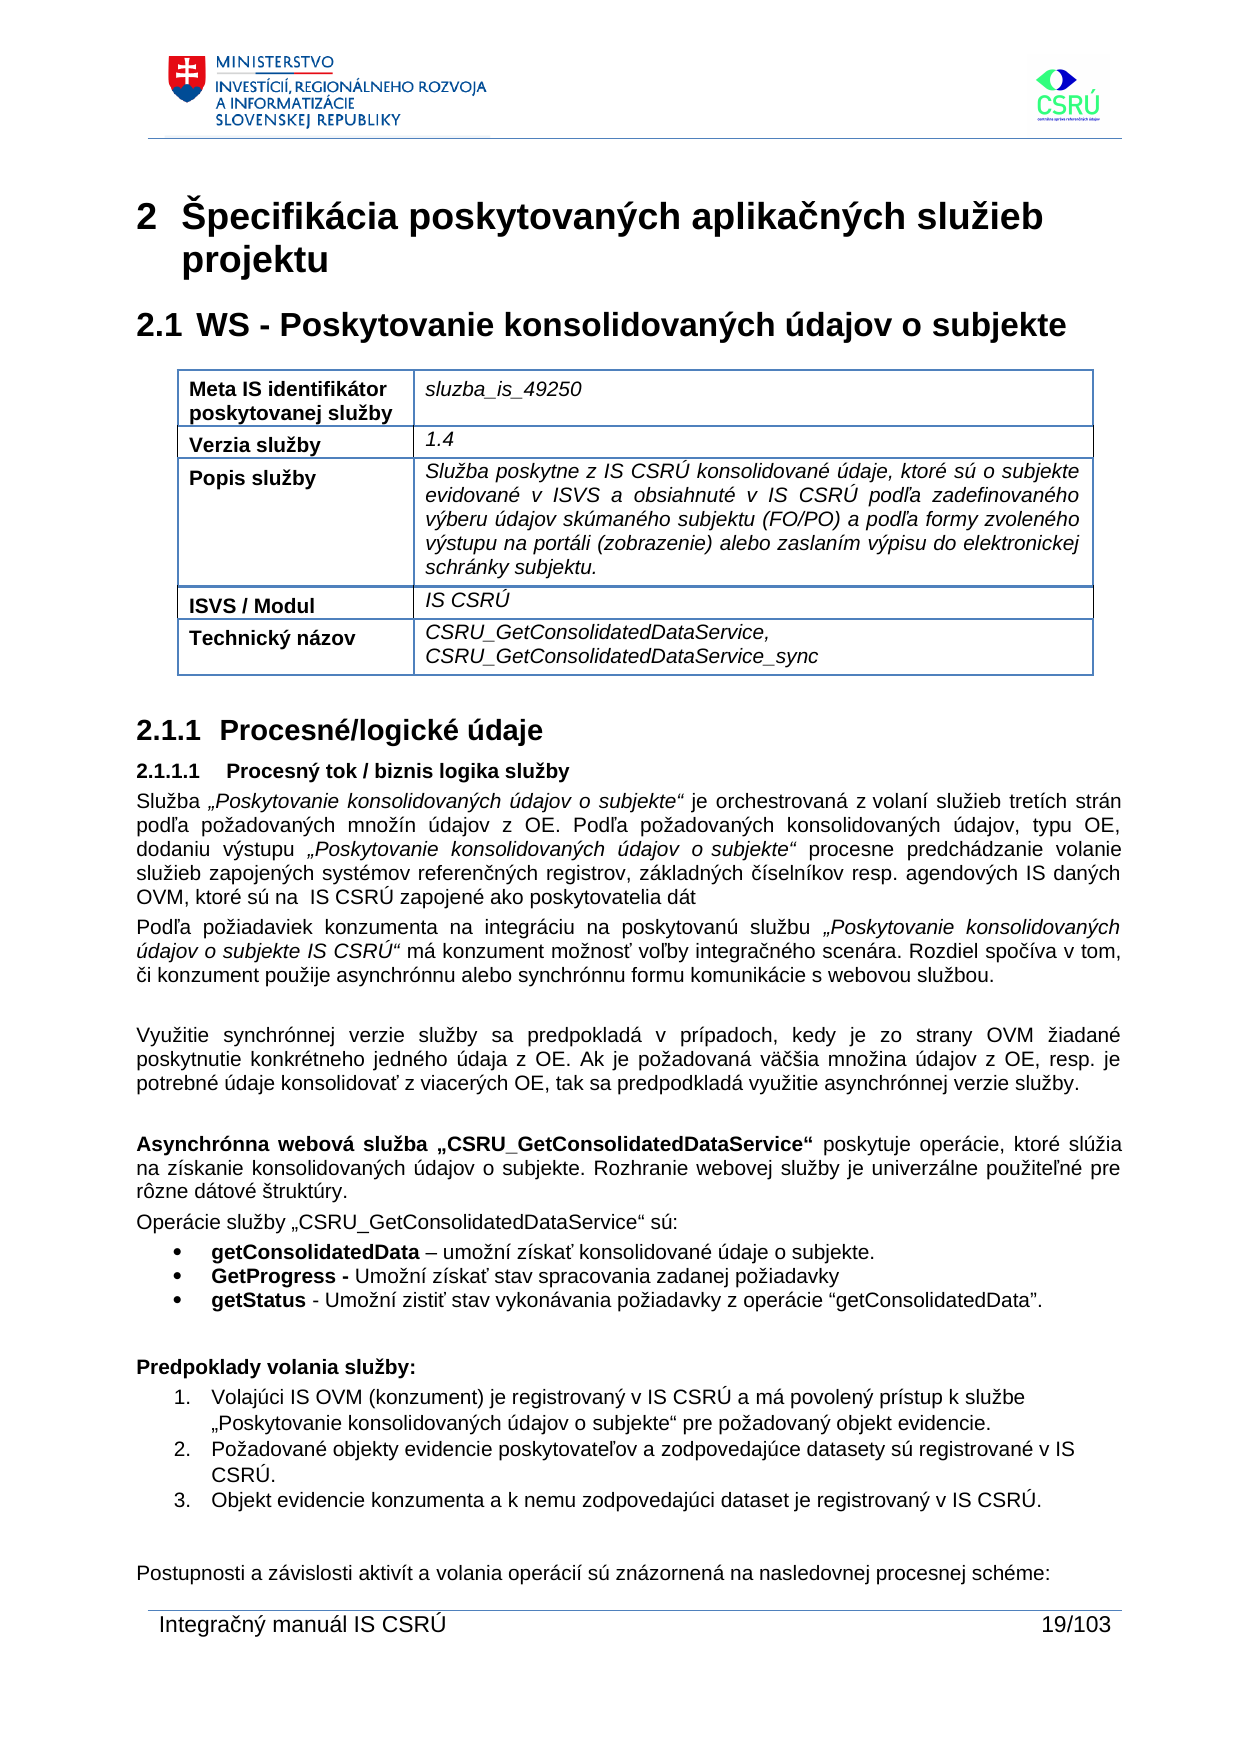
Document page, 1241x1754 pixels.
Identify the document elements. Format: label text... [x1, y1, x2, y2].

table_cell ISVS / Modul [178, 588, 413, 618]
text Služba „Poskytovanie konsolidovaných údajov o subjekte“ je orchestrovaná z volaní služieb tretích strán podľa požadovaných množín údajov z OE. Podľa požadovaných konsolidovaných údajov, typu OE, dodaniu výstupu „Poskytovanie konsolidovaných údajov o subjekte“ procesne predchádzanie volanie služieb zapojených systémov referenčných registrov, základných číselníkov resp. agendových IS daných OVM, ktoré sú na IS CSRÚ zapojené ako poskytovatelia dát [136, 789, 1122, 908]
table_cell Verzia služby [178, 427, 413, 457]
text Využitie synchrónnej verzie služby sa predpokladá v prípadoch, kedy je zo strany OVM žiadané poskytnutie konkrétneho jedného údaja z OE. Ak je požadovaná väčšia množina údajov z OE, resp. je potrebné údaje konsolidovať z viacerých OE, tak sa predpodkladá využitie asynchrónnej verzie služby. [136, 1023, 1122, 1095]
subtitle Procesné/logické údaje [136, 712, 1122, 746]
subtitle Procesný tok / biznis logika služby [136, 758, 1122, 782]
table_cell Technický názov [179, 620, 413, 674]
text Podľa požiadaviek konzumenta na integráciu na poskytovanú službu „Poskytovanie konsolidovaných údajov o subjekte IS CSRÚ“ má konzument možnosť voľby integračného scenára. Rozdiel spočíva v tom, či konzument použije asynchrónnu alebo synchrónnu formu komunikácie s webovou službou. [136, 915, 1122, 987]
list Objekt evidencie konzumenta a k nemu zodpovedajúci dataset je registrovaný v IS CSRÚ. [174, 1488, 1122, 1512]
text Predpoklady volania služby: [136, 1355, 1122, 1379]
list getConsolidatedData – umožní získať konsolidované údaje o subjekte. [174, 1240, 1122, 1264]
list GetProgress - Umožní získať stav spracovania zadanej požiadavky [174, 1264, 1122, 1288]
table_cell IS CSRÚ [414, 588, 1093, 618]
list Volajúci IS OVM (konzument) je registrovaný v IS CSRÚ a má povolený prístup k službe „Poskytovanie konsolidovaných údajov o subjekte“ pre požadovaný objekt evidencie. [174, 1385, 1122, 1435]
subtitle WS - Poskytovanie konsolidovaných údajov o subjekte [136, 305, 1122, 344]
subtitle Špecifikácia poskytovaných aplikačných služieb projektu [136, 194, 1122, 280]
table_header Meta IS identifikátor poskytovanej služby [179, 371, 413, 425]
table_cell Služba poskytne z IS CSRÚ konsolidované údaje, ktoré sú o subjekte evidované v ISVS a obsiahnuté v IS CSRÚ podľa zadefinovaného výberu údajov skúmaného subjektu (FO/PO) a podľa formy zvoleného výstupu na portáli (zobrazenie) alebo zaslaním výpisu do elektronickej schránky subjektu. [415, 459, 1092, 585]
table_cell 1.4 [414, 427, 1093, 457]
list Požadované objekty evidencie poskytovateľov a zodpovedajúce datasety sú registrované v IS CSRÚ. [174, 1437, 1122, 1486]
picture [164, 48, 491, 138]
picture [1027, 54, 1111, 138]
text Operácie služby „CSRU_GetConsolidatedDataService“ sú: [136, 1209, 1122, 1233]
list getStatus - Umožní zistiť stav vykonávania požiadavky z operácie “getConsolidatedData”. [174, 1288, 1122, 1312]
text Postupnosti a závislosti aktivít a volania operácií sú znázornená na nasledovnej procesnej schéme: [136, 1561, 1122, 1585]
table_cell Popis služby [179, 459, 413, 585]
table_header sluzba_is_49250 [415, 371, 1092, 425]
text Asynchrónna webová služba „CSRU_GetConsolidatedDataService“ poskytuje operácie, ktoré slúžia na získanie konsolidovaných údajov o subjekte. Rozhranie webovej služby je univerzálne použiteľné pre rôzne dátové štruktúry. [136, 1131, 1122, 1203]
table_cell CSRU_GetConsolidatedDataService, CSRU_GetConsolidatedDataService_sync [415, 620, 1092, 674]
